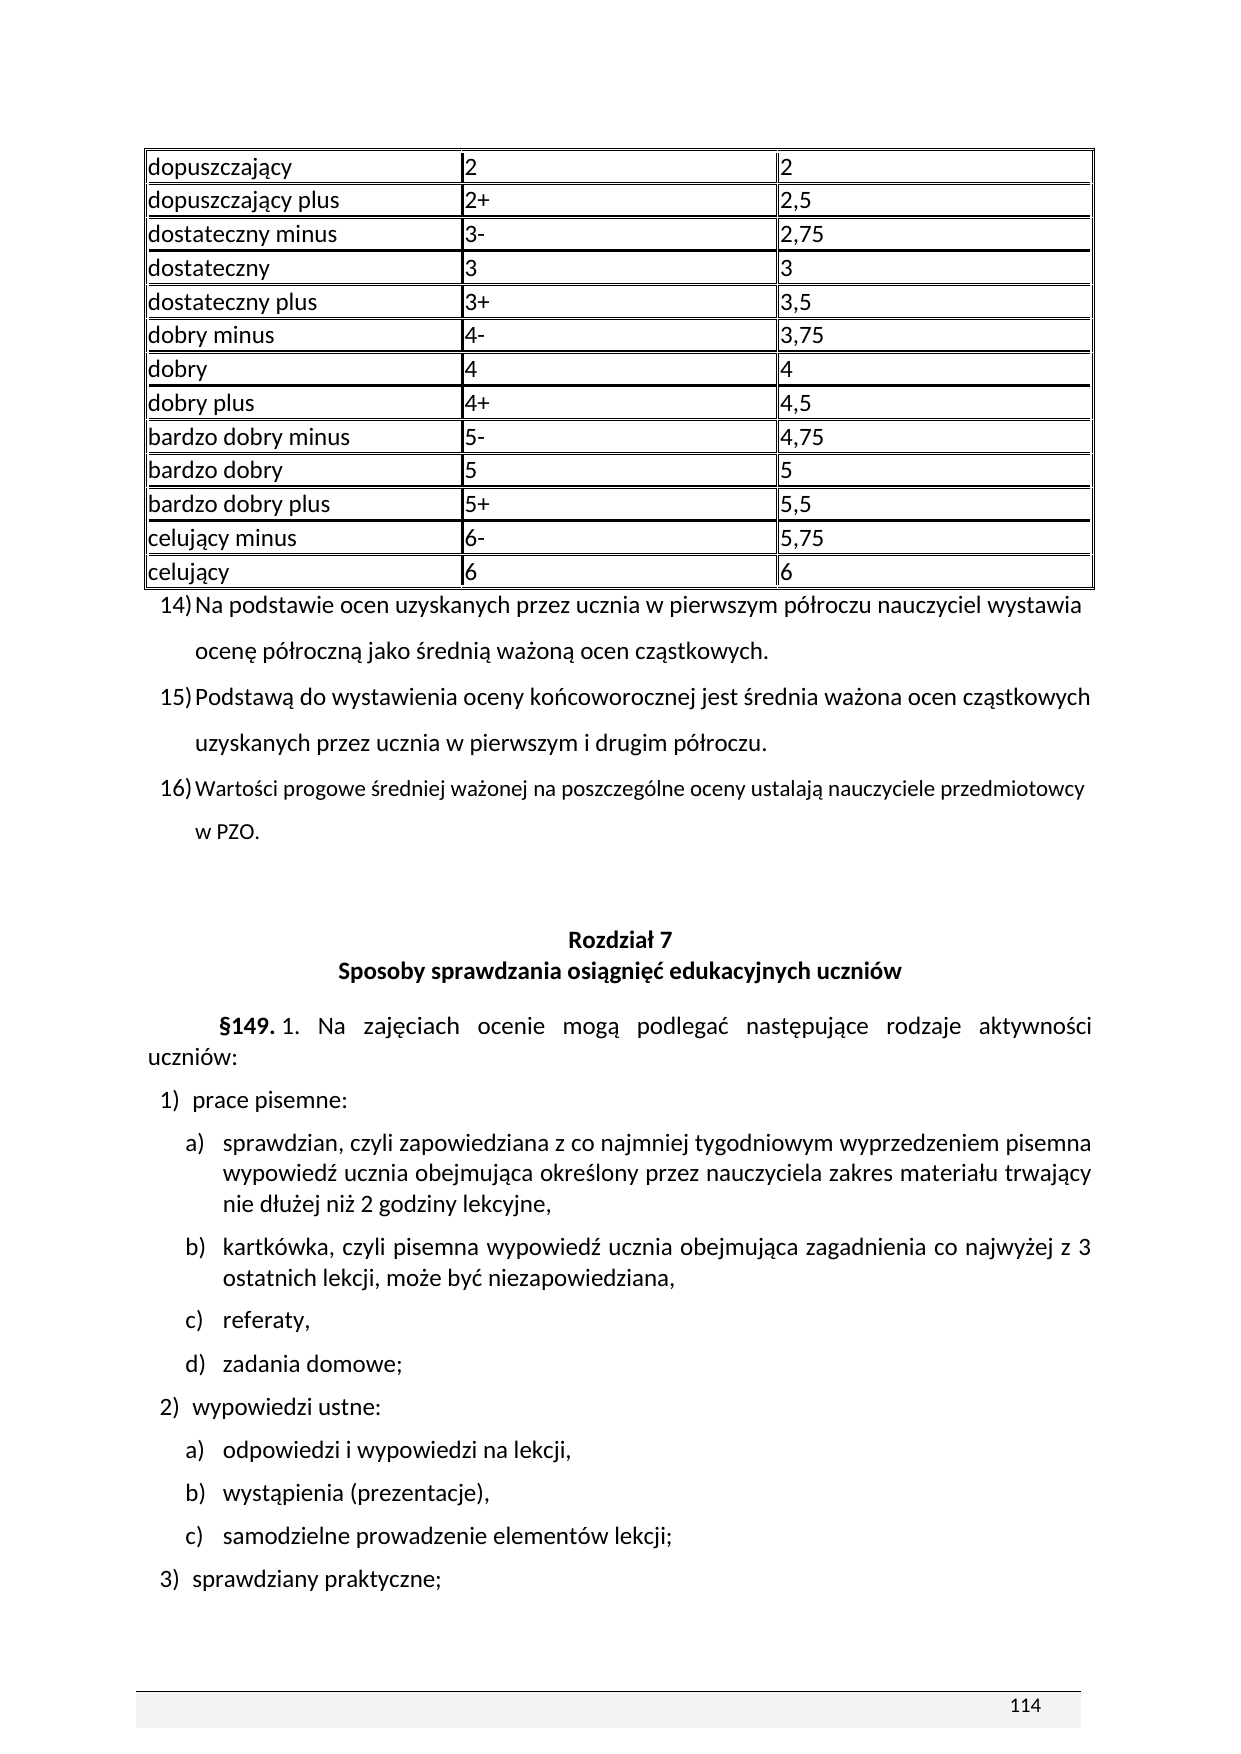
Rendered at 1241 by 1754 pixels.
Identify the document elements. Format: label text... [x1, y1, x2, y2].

list prace pisemne: [159, 1084, 1093, 1114]
list Na podstawie ocen uzyskanych przez ucznia w pierwszym półroczu nauczyciel wystawia ocenę półroczną jako średnią ważoną ocen cząstkowych. [159, 590, 1093, 666]
list wypowiedzi ustne: [159, 1391, 1093, 1421]
list referaty, [185, 1305, 1093, 1335]
subtitle Rozdział 7 Sposoby sprawdzania osiągnięć edukacyjnych uczniów [148, 924, 1093, 986]
list Podstawą do wystawienia oceny końcoworocznej jest średnia ważona ocen cząstkowych uzyskanych przez ucznia w pierwszym i drugim półroczu. [159, 681, 1093, 757]
list Wartości progowe średniej ważonej na poszczególne oceny ustalają nauczyciele przedmiotowcy w PZO. [159, 772, 1093, 845]
list sprawdziany praktyczne; [159, 1563, 1093, 1593]
list kartkówka, czyli pisemna wypowiedź ucznia obejmująca zagadnienia co najwyżej z 3 ostatnich lekcji, może być niezapowiedziana, [185, 1231, 1093, 1292]
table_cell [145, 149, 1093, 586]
list sprawdzian, czyli zapowiedziana z co najmniej tygodniowym wyprzedzeniem pisemna wypowiedź ucznia obejmująca określony przez nauczyciela zakres materiału trwający nie dłużej niż 2 godziny lekcyjne, [185, 1127, 1093, 1219]
list wystąpienia (prezentacje), [185, 1477, 1093, 1507]
list 1. Na zajęciach ocenie mogą podlegać następujące rodzaje aktywności uczniów: [148, 1011, 1093, 1072]
list zadania domowe; [185, 1348, 1093, 1378]
list samodzielne prowadzenie elementów lekcji; [185, 1520, 1093, 1550]
list odpowiedzi i wypowiedzi na lekcji, [185, 1434, 1093, 1464]
